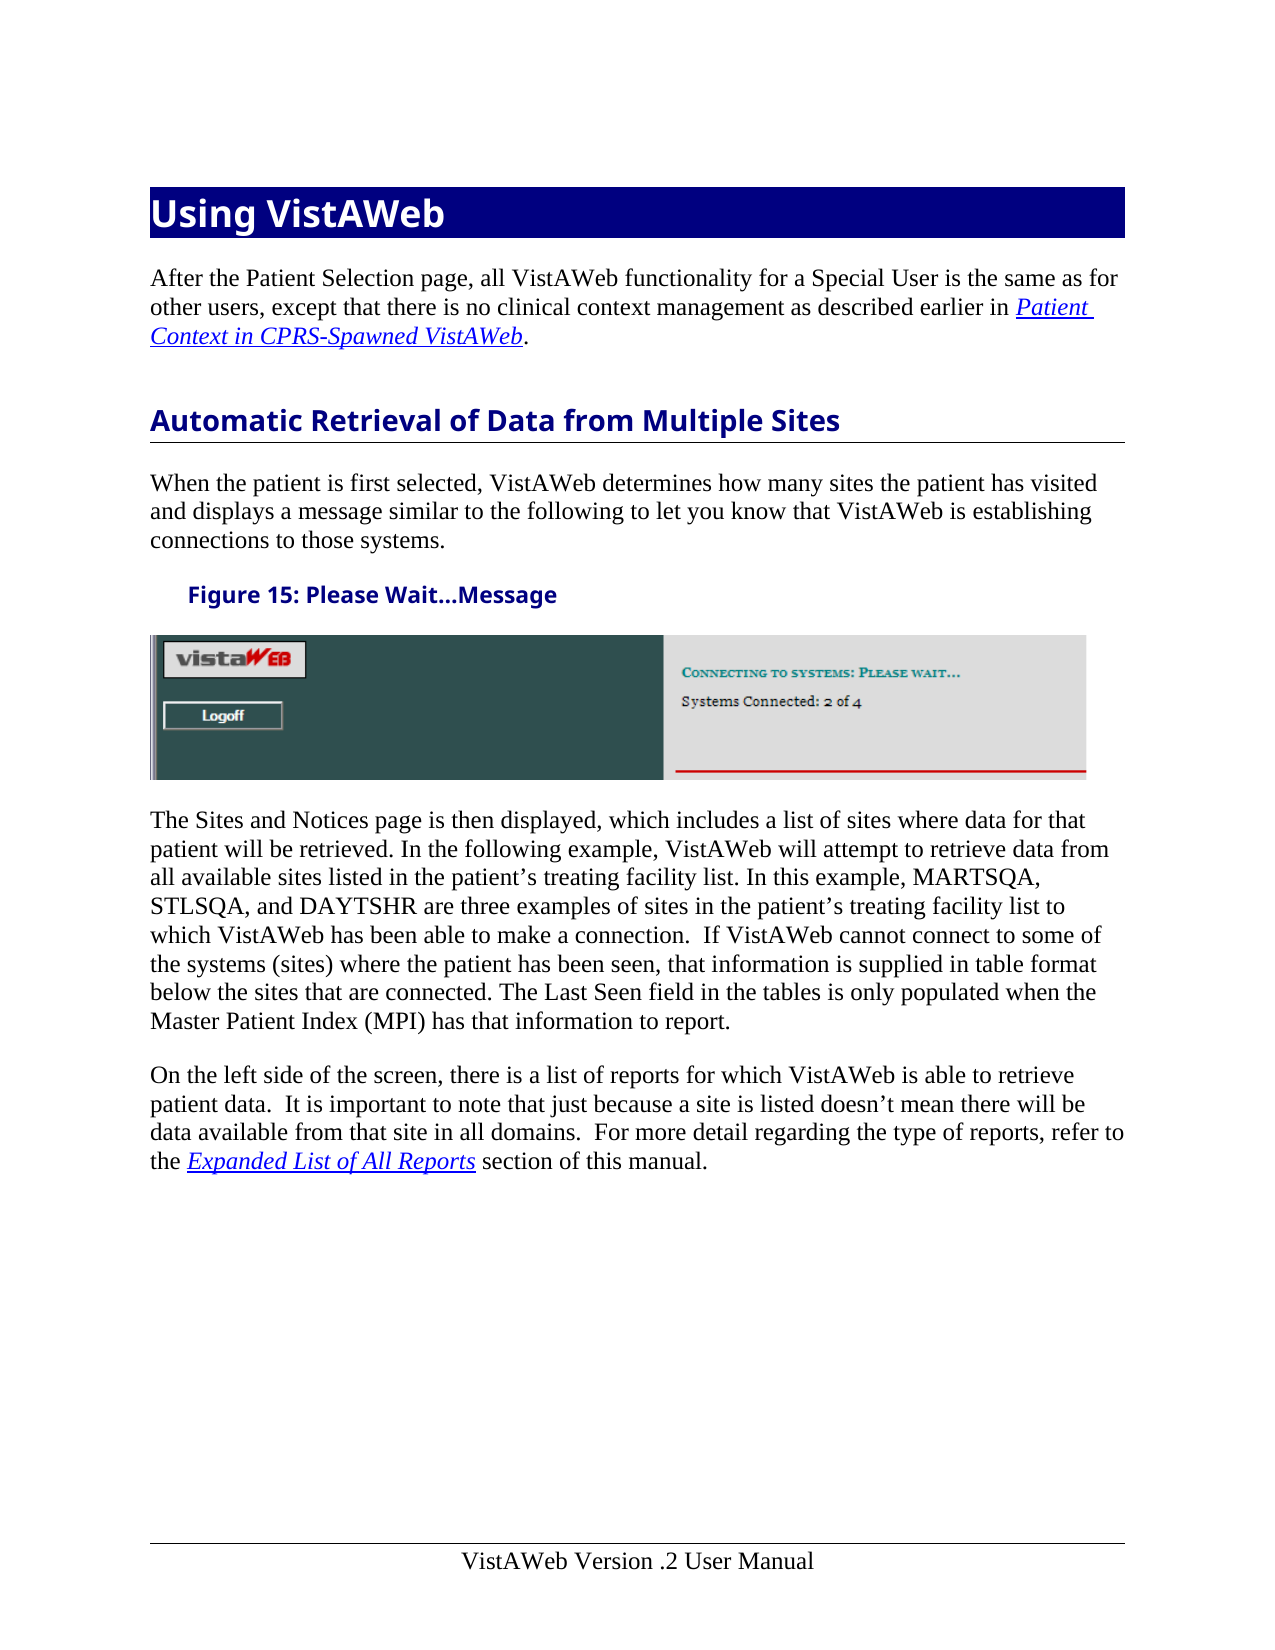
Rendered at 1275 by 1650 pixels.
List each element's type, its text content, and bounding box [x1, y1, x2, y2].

text When the patient is first selected, VistAWeb determines how many sites the patient has visited and displays a message similar to the following to let you know that VistAWeb is establishing connections to those systems. [150, 468, 1125, 554]
text After the Patient Selection page, all VistAWeb functionality for a Special User is the same as for other users, except that there is no clinical context management as described earlier in Patient Context in CPRS-Spawned VistAWeb. [150, 263, 1125, 350]
picture [150, 635, 1087, 780]
subtitle Using VistAWeb [150, 187, 1125, 238]
text On the left side of the screen, there is a list of reports for which VistAWeb is able to retrieve patient data. It is important to note that just because a site is listed doesn’t mean there will be data available from that site in all domains. For more detail regarding the type of reports, refer to the Expanded List of All Reports section of this manual. [150, 1060, 1125, 1175]
text The Sites and Notices page is then displayed, which includes a list of sites where data for that patient will be retrieved. In the following example, VistAWeb will attempt to retrieve data from all available sites listed in the patient’s treating facility list. In this example, MARTSQA, STLSQA, and DAYTSHR are three examples of sites in the patient’s treating facility list to which VistAWeb has been able to make a connection. If VistAWeb cannot connect to some of the systems (sites) where the patient has been seen, that information is supplied in table format below the sites that are connected. The Last Seen field in the tables is only populated when the Master Patient Index (MPI) has that information to report. [150, 805, 1125, 1035]
subtitle Automatic Retrieval of Data from Multiple Sites [150, 400, 1125, 442]
